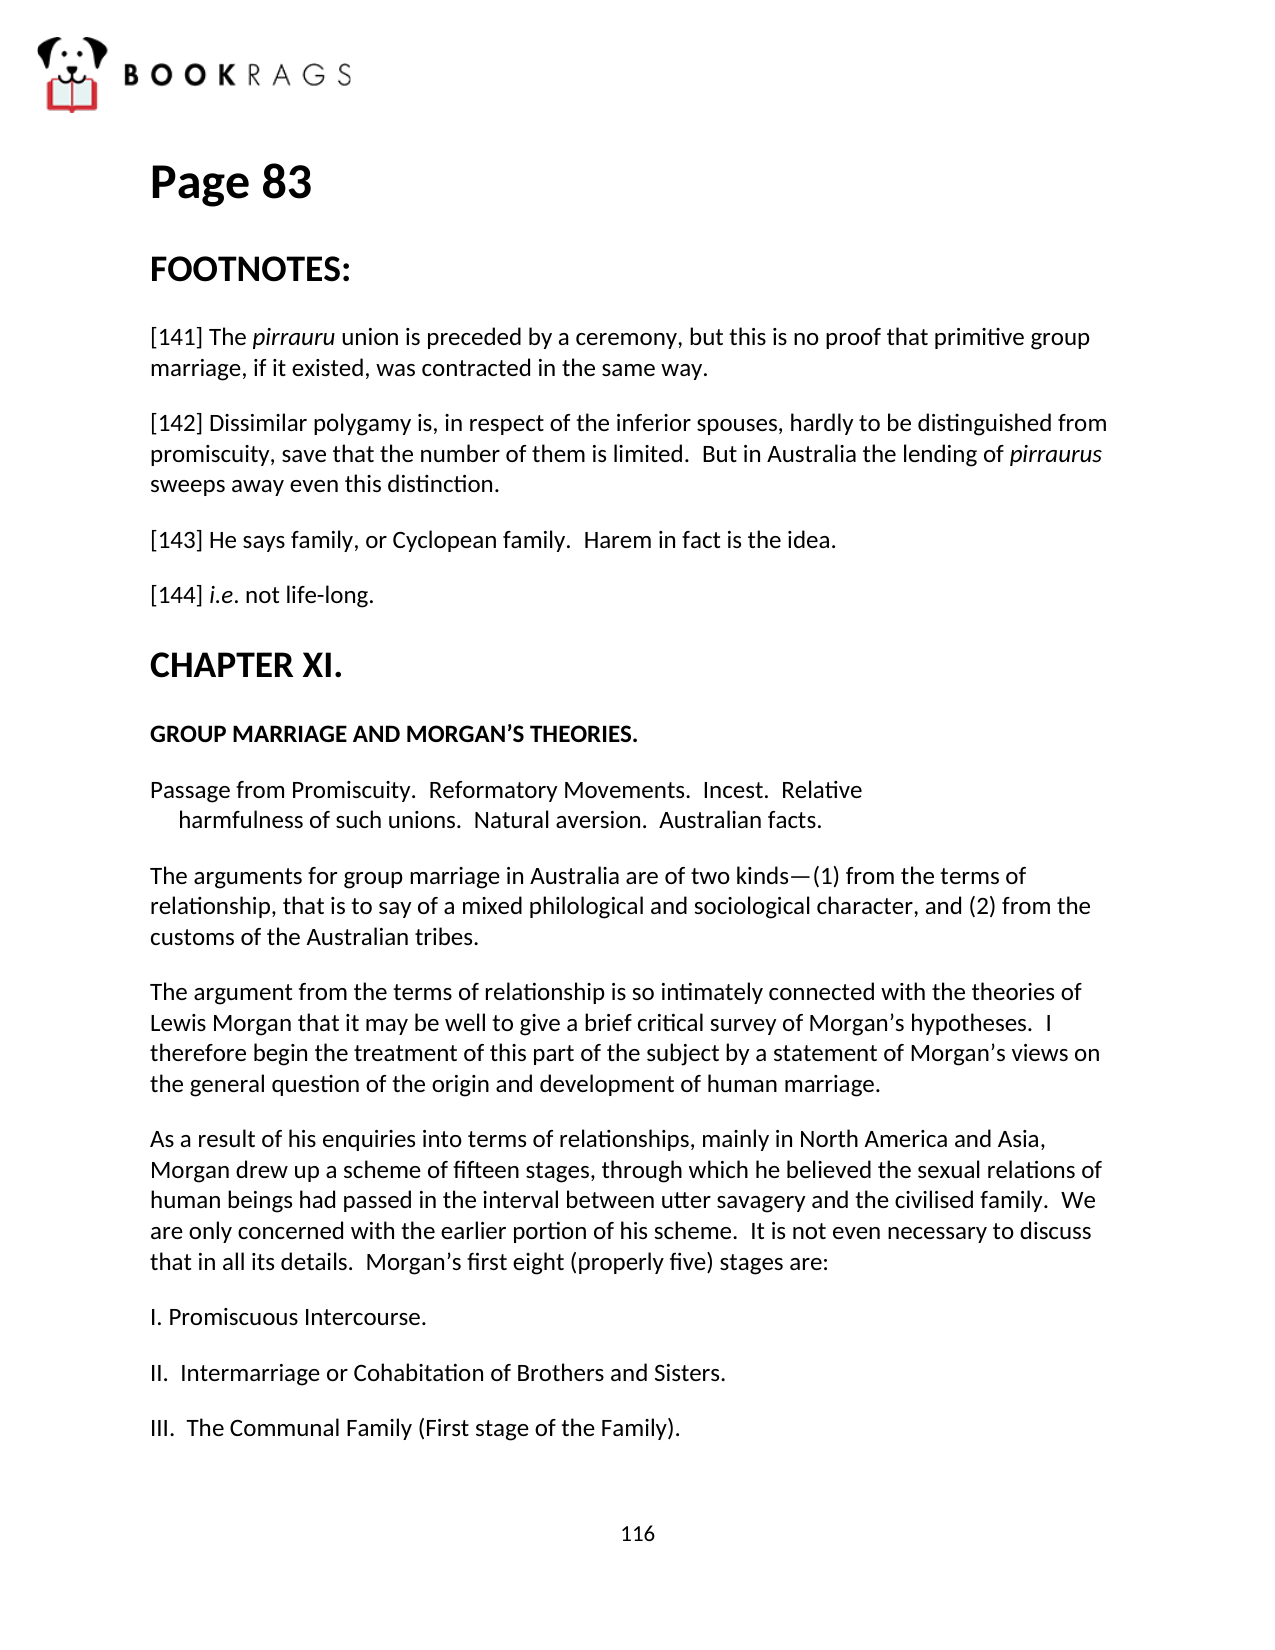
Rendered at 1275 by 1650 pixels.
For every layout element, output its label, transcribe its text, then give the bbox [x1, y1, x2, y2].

text [141] The pirrauru union is preceded by a ceremony, but this is no proof that primitive group marriage, if it existed, was contracted in the same way. [150, 322, 1125, 383]
text Passage from Promiscuity. Reformatory Movements. Incest. Relative harmfulness of such unions. Natural aversion. Australian facts. [150, 774, 1125, 835]
text [142] Dissimilar polygamy is, in respect of the inferior spouses, hardly to be distinguished from promiscuity, save that the number of them is limited. But in Australia the lending of pirraurus sweeps away even this distinction. [150, 408, 1125, 499]
text FOOTNOTES: [150, 244, 1125, 290]
text II. Intermarriage or Cohabitation of Brothers and Sisters. [150, 1357, 1125, 1387]
text GROUP MARRIAGE AND MORGAN’S THEORIES. [150, 718, 1125, 749]
text [143] He says family, or Cyclopean family. Harem in fact is the idea. [150, 524, 1125, 555]
text Page 83 [150, 150, 1125, 211]
text CHAPTER XI. [150, 641, 1125, 687]
text As a result of his enquiries into terms of relationships, mainly in North America and Asia, Morgan drew up a scheme of fifteen stages, through which he believed the sexual relations of human beings had passed in the interval between utter savagery and the civilised family. We are only concerned with the earlier portion of his scheme. It is not even necessary to discuss that in all its details. Morgan’s first eight (properly five) stages are: [150, 1123, 1125, 1276]
text III. The Communal Family (First stage of the Family). [150, 1412, 1125, 1443]
text I. Promiscuous Intercourse. [150, 1301, 1125, 1332]
text [144] i.e. not life-long. [150, 580, 1125, 610]
text The arguments for group marriage in Australia are of two kinds—­(1) from the terms of relationship, that is to say of a mixed philological and sociological character, and (2) from the customs of the Australian tribes. [150, 860, 1125, 951]
picture [37, 37, 351, 113]
text The argument from the terms of relationship is so intimately connected with the theories of Lewis Morgan that it may be well to give a brief critical survey of Morgan’s hypotheses. I therefore begin the treatment of this part of the subject by a statement of Morgan’s views on the general question of the origin and development of human marriage. [150, 976, 1125, 1098]
